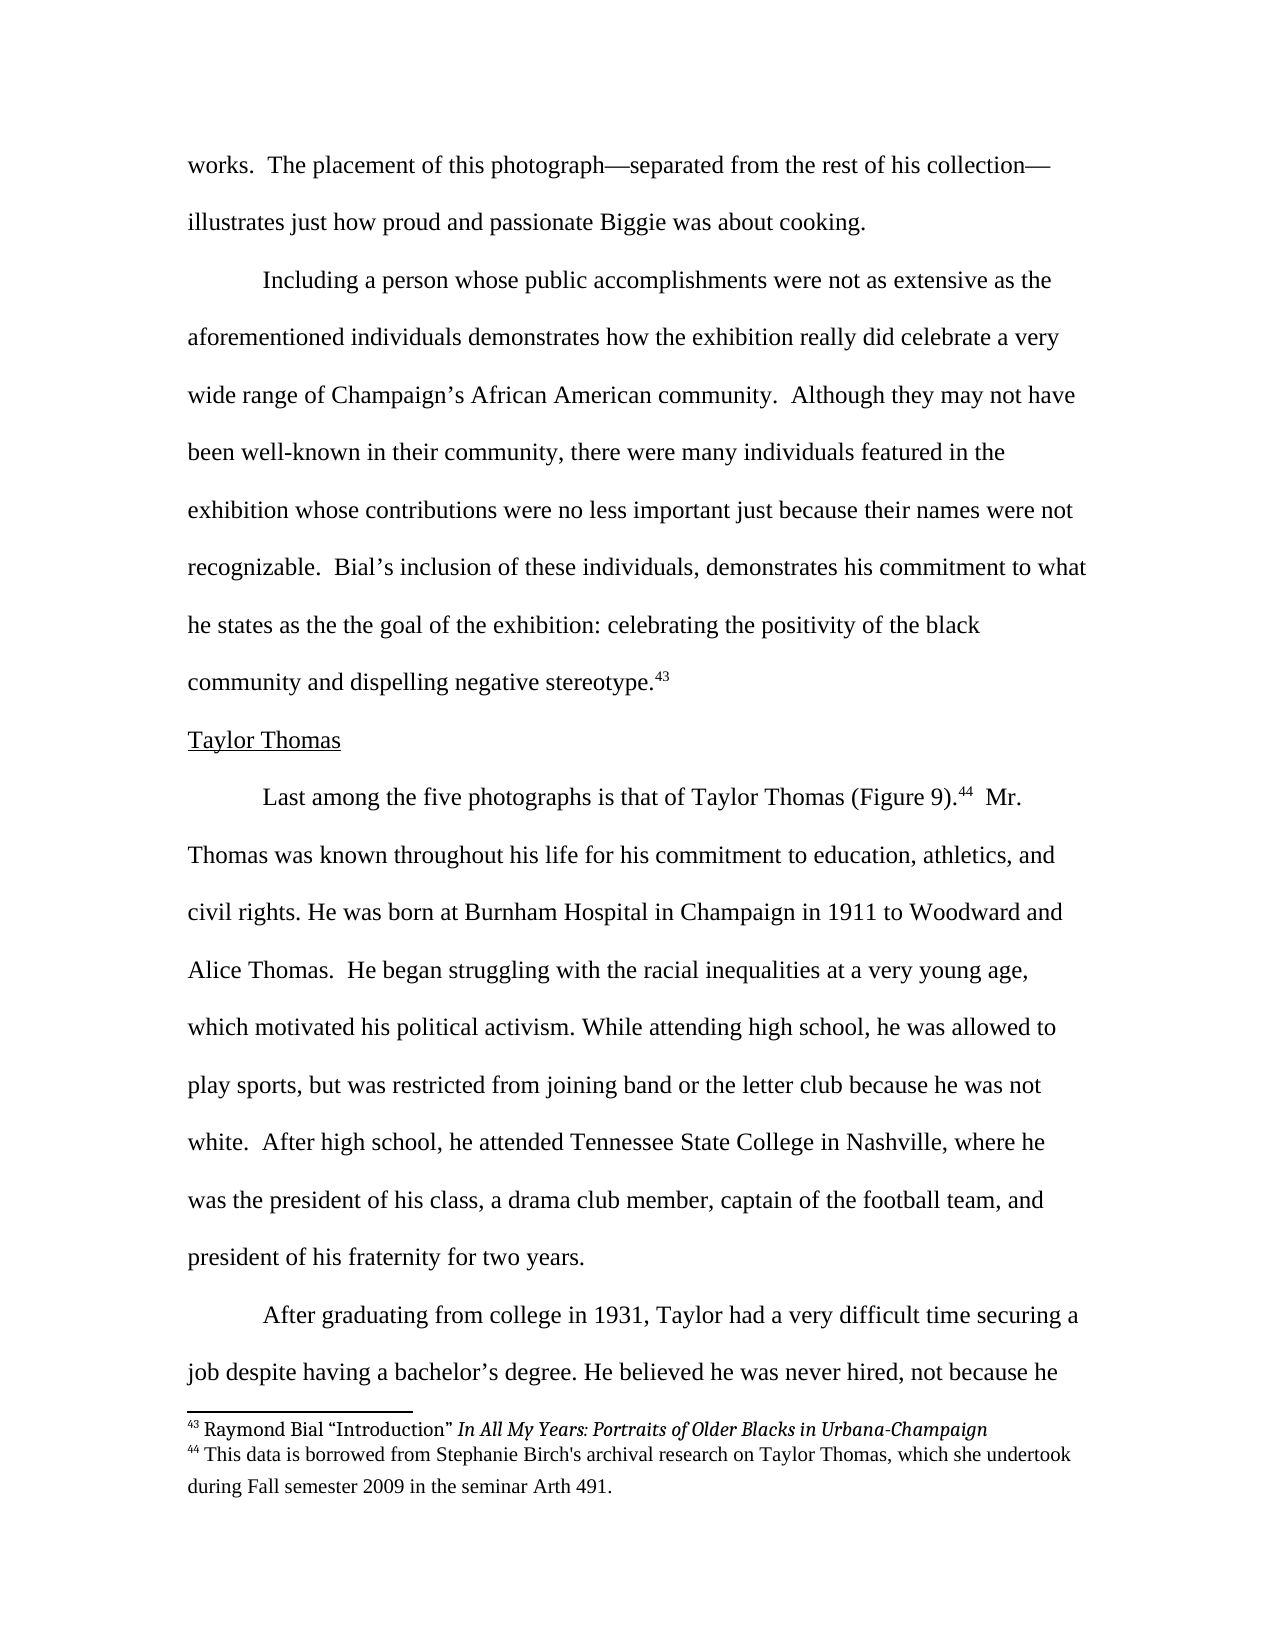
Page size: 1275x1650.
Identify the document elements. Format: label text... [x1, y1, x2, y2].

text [187, 150, 1087, 236]
text Taylor Thomas [187, 725, 1087, 754]
text Last among the five photographs is that of Taylor Thomas (Figure 9). Mr. Thomas was known throughout his life for his commitment to education, athletics, and civil rights. He was born at Burnham Hospital in Champaign in 1911 to Woodward and Alice Thomas. He began struggling with the racial inequalities at a very young age, which motivated his political activism. While attending high school, he was allowed to play sports, but was restricted from joining band or the letter club because he was not white. After high school, he attended Tennessee State College in Nashville, where he was the president of his class, a drama club member, captain of the football team, and president of his fraternity for two years. [187, 782, 1087, 1271]
text Including a person whose public accomplishments were not as extensive as the aforementioned individuals demonstrates how the exhibition really did celebrate a very wide range of Champaign’s African American community. Although they may not have been well-known in their community, there were many individuals featured in the exhibition whose contributions were no less important just because their names were not recognizable. Bial’s inclusion of these individuals, demonstrates his commitment to what he states as the the goal of the exhibition: celebrating the positivity of the black community and dispelling negative stereotype. [187, 265, 1087, 696]
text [187, 1300, 1087, 1386]
